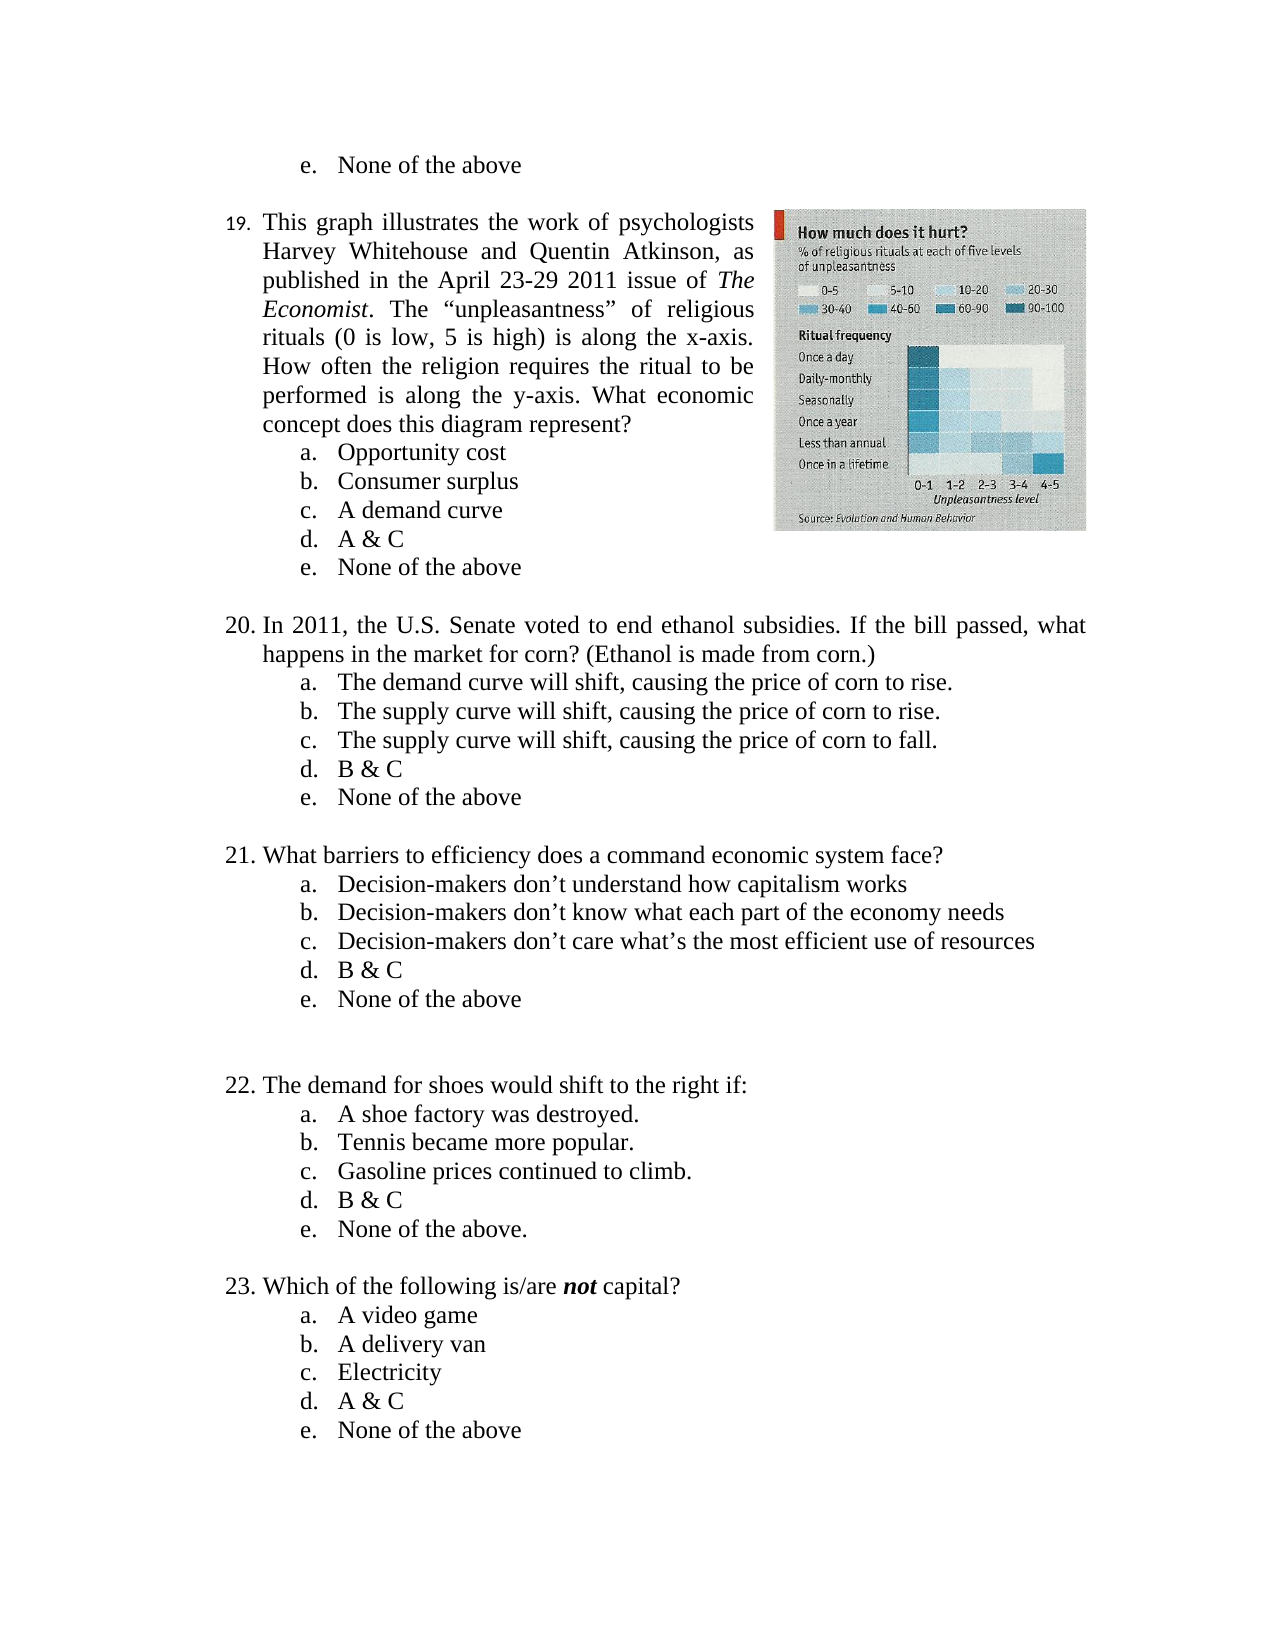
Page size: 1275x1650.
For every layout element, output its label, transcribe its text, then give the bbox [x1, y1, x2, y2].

list Gasoline prices continued to climb. [300, 1156, 1087, 1185]
list Opportunity cost [300, 437, 773, 466]
list A demand curve [300, 495, 773, 524]
list A shoe factory was destroyed. [300, 1099, 1087, 1127]
list What barriers to efficiency does a command economic system face? [225, 840, 1087, 869]
list None of the above [300, 552, 1087, 581]
list B & C [300, 1185, 1087, 1214]
list Tennis became more popular. [300, 1127, 1087, 1156]
list None of the above [300, 1415, 1087, 1444]
list A video game [300, 1300, 1087, 1329]
list A & C [300, 524, 1087, 552]
list The demand for shoes would shift to the right if: [225, 1070, 1087, 1099]
list B & C [300, 955, 1087, 984]
list None of the above. [300, 1214, 1087, 1242]
list The supply curve will shift, causing the price of corn to rise. [300, 696, 1087, 725]
list None of the above [300, 984, 1087, 1012]
list None of the above [300, 150, 1087, 179]
list Which of the following is/are not capital? [225, 1271, 1087, 1300]
list Electricity [300, 1357, 1087, 1386]
list The demand curve will shift, causing the price of corn to rise. [300, 667, 1087, 696]
list A delivery van [300, 1329, 1087, 1357]
list Decision-makers don’t care what’s the most efficient use of resources [300, 926, 1087, 955]
list The supply curve will shift, causing the price of corn to fall. [300, 725, 1087, 754]
list Consumer surplus [300, 466, 773, 495]
list This graph illustrates the work of psychologists Harvey Whitehouse and Quentin Atkinson, as published in the April 23-29 2011 issue of The Economist. The “unpleasantness” of religious rituals (0 is low, 5 is high) is along the x-axis. How often the religion requires the ritual to be performed is along the y-axis. What economic concept does this diagram represent? [225, 207, 1087, 437]
list A & C [300, 1386, 1087, 1415]
picture [773, 209, 1087, 531]
list B & C [300, 754, 1087, 782]
list In 2011, the U.S. Senate voted to end ethanol subsidies. If the bill passed, what happens in the market for corn? (Ethanol is made from corn.) [225, 610, 1087, 667]
list None of the above [300, 782, 1087, 811]
list Decision-makers don’t know what each part of the economy needs [300, 897, 1087, 926]
list Decision-makers don’t understand how capitalism works [300, 869, 1087, 897]
